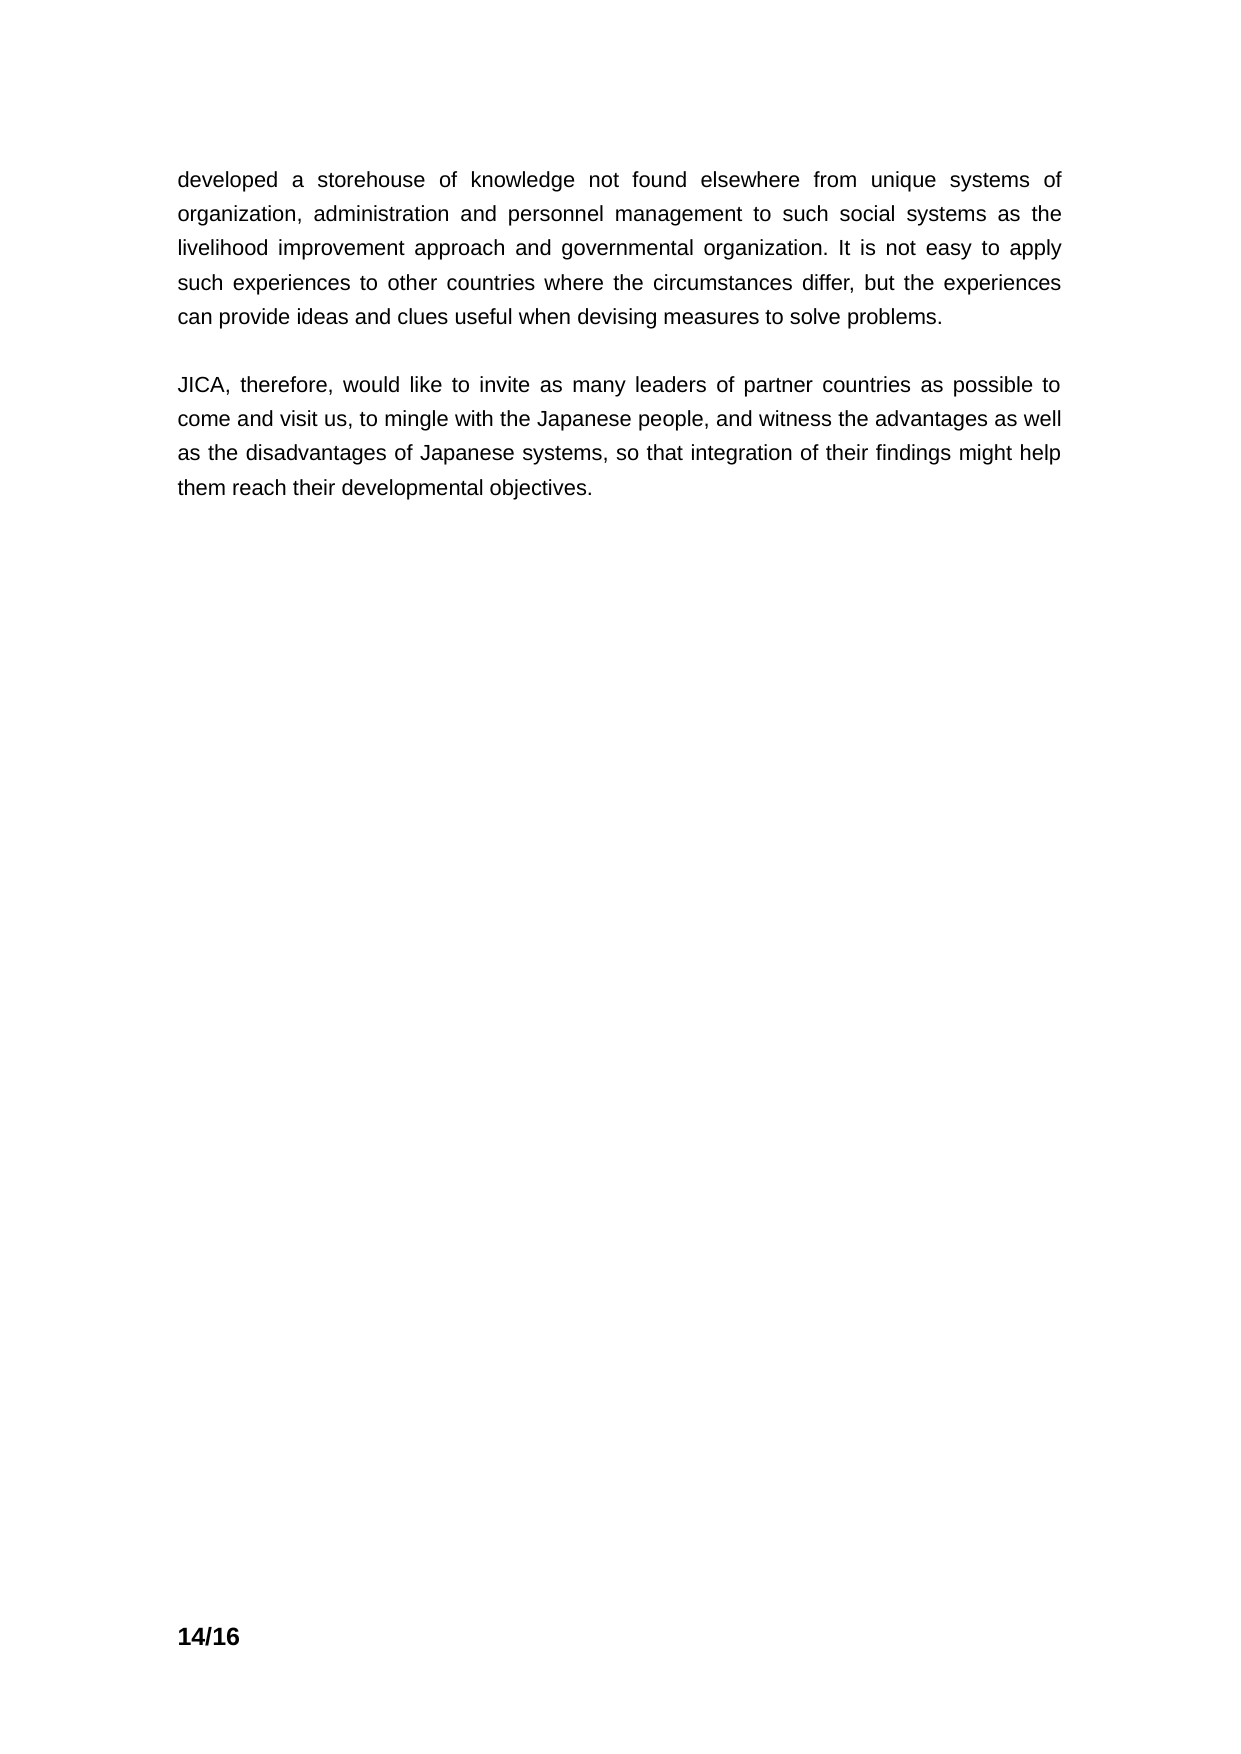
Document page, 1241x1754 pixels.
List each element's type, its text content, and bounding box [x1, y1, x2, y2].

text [177, 162, 1063, 333]
text JICA, therefore, would like to invite as many leaders of partner countries as possible to come and visit us, to mingle with the Japanese people, and witness the advantages as well as the disadvantages of Japanese systems, so that integration of their findings might help them reach their developmental objectives. [177, 367, 1063, 504]
